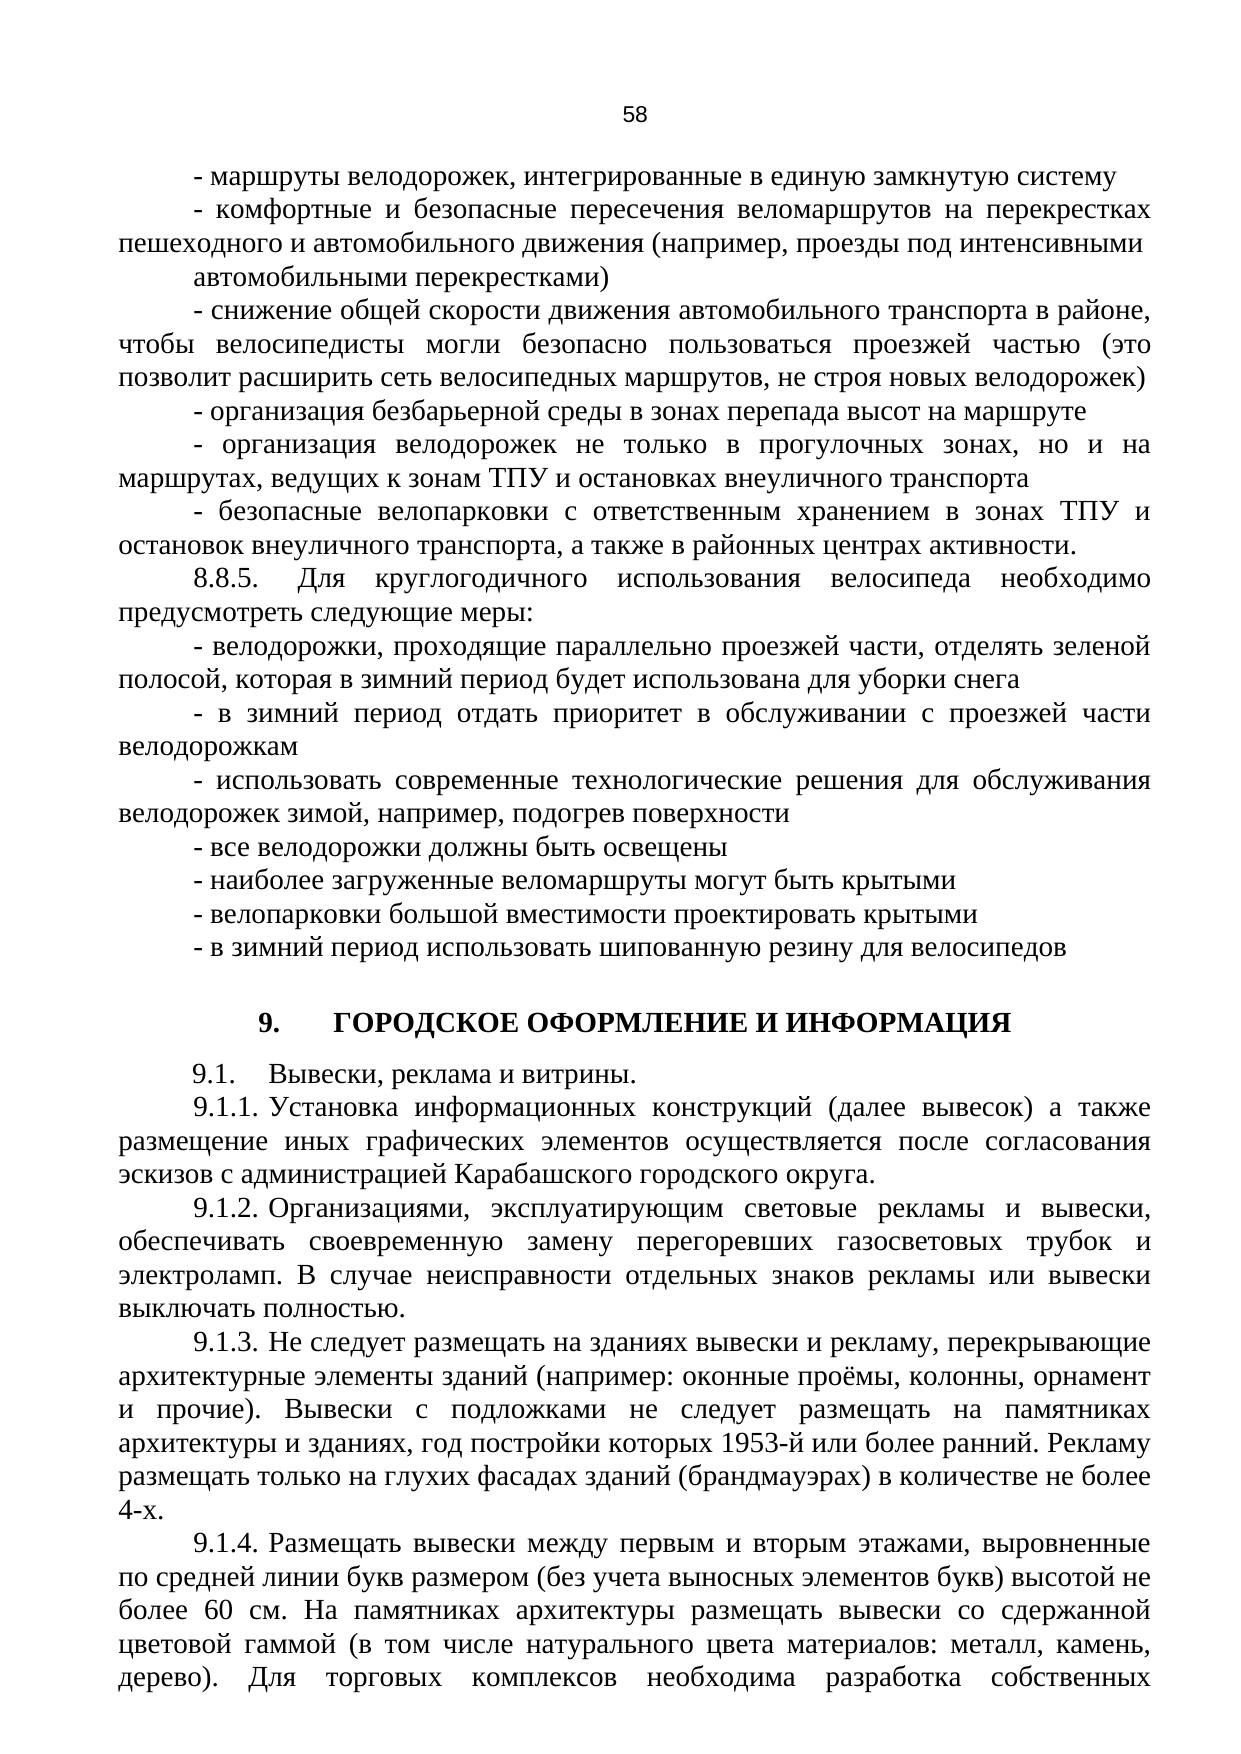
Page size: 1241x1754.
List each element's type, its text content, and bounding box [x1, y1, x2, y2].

list Организациями, эксплуатирующим световые рекламы и вывески, обеспечивать своевременную замену перегоревших газосветовых трубок и электроламп. В случае неисправности отдельных знаков рекламы или вывески выключать полностью. [118, 1190, 1152, 1324]
text - безопасные велопарковки с ответственным хранением в зонах ТПУ и остановок внеуличного транспорта, а также в районных центрах активности. [118, 493, 1152, 561]
list Вывески, реклама и витрины. [118, 1056, 1152, 1089]
subtitle Городское оформление и информация [118, 1005, 1152, 1038]
text - снижение общей скорости движения автомобильного транспорта в районе, чтобы велосипедисты могли безопасно пользоваться проезжей частью (это позволит расширить сеть велосипедных маршрутов, не строя новых велодорожек) [118, 292, 1152, 393]
text - наиболее загруженные веломаршруты могут быть крытыми [118, 862, 1152, 896]
text - в зимний период отдать приоритет в обслуживании с проезжей части велодорожкам [118, 695, 1152, 762]
text - в зимний период использовать шипованную резину для велосипедов [118, 929, 1152, 963]
text - велопарковки большой вместимости проектировать крытыми [118, 896, 1152, 929]
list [118, 1525, 1152, 1693]
text автомобильными перекрестками) [118, 259, 1152, 292]
list Для круглогодичного использования велосипеда необходимо предусмотреть следующие меры: [118, 561, 1152, 628]
text - использовать современные технологические решения для обслуживания велодорожек зимой, например, подогрев поверхности [118, 762, 1152, 829]
text - комфортные и безопасные пересечения веломаршрутов на перекрестках пешеходного и автомобильного движения (например, проезды под интенсивными [118, 192, 1152, 259]
text - организация безбарьерной среды в зонах перепада высот на маршруте [118, 393, 1152, 426]
list Установка информационных конструкций (далее вывесок) а также размещение иных графических элементов осуществляется после согласования эскизов с администрацией Карабашского городского округа. [118, 1089, 1152, 1190]
text - велодорожки, проходящие параллельно проезжей части, отделять зеленой полосой, которая в зимний период будет использована для уборки снега [118, 628, 1152, 695]
list Не следует размещать на зданиях вывески и рекламу, перекрывающие архитектурные элементы зданий (например: оконные проёмы, колонны, орнамент и прочие). Вывески с подложками не следует размещать на памятниках архитектуры и зданиях, год постройки которых 1953-й или более ранний. Рекламу размещать только на глухих фасадах зданий (брандмауэрах) в количестве не более 4-х. [118, 1324, 1152, 1525]
text - все велодорожки должны быть освещены [118, 829, 1152, 862]
text - организация велодорожек не только в прогулочных зонах, но и на маршрутах, ведущих к зонам ТПУ и остановках внеуличного транспорта [118, 426, 1152, 493]
text - маршруты велодорожек, интегрированные в единую замкнутую систему [118, 158, 1152, 192]
